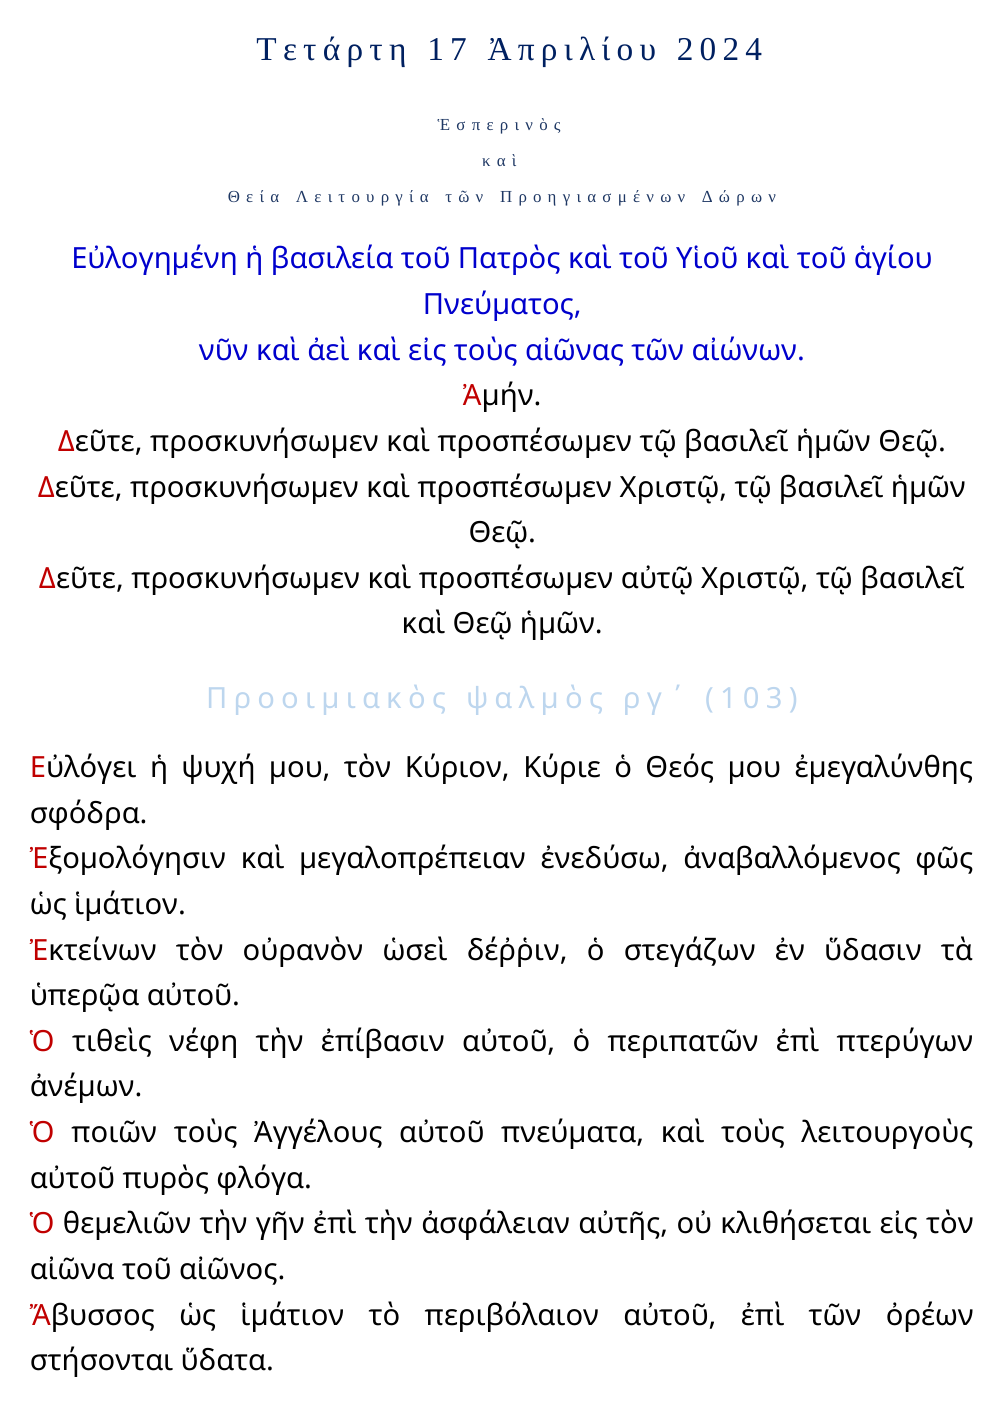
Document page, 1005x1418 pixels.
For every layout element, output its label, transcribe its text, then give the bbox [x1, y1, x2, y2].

text Ὁ τιθεὶς νέφη τὴν ἐπίβασιν αὐτοῦ, ὁ περιπατῶν ἐπὶ πτερύγων ἀνέμων. [29, 1020, 974, 1105]
title Τετάρτη 17 Ἀπριλίου 2024 [29, 29, 974, 68]
text Ἄβυσσος ὡς ἱμάτιον τὸ περιβόλαιον αὐτοῦ, ἐπὶ τῶν ὀρέων στήσονται ὕδατα. [29, 1294, 974, 1379]
text Ἐξομολόγησιν καὶ μεγαλοπρέπειαν ἐνεδύσω, ἀναβαλλόμενος φῶς ὡς ἱμάτιον. [29, 838, 974, 923]
text Ἐκτείνων τὸν οὐρανὸν ὡσεὶ δέῤῥιν, ὁ στεγάζων ἐν ὕδασιν τὰ ὑπερῷα αὐτοῦ. [29, 929, 974, 1014]
text Εὐλογημένη ἡ βασιλεία τοῦ Πατρὸς καὶ τοῦ Υἱοῦ καὶ τοῦ ἁγίου Πνεύματος, νῦν καὶ ἀεὶ καὶ εἰς τοὺς αἰῶνας τῶν αἰώνων. [29, 238, 974, 369]
text Ὁ ποιῶν τοὺς Ἀγγέλους αὐτοῦ πνεύματα, καὶ τοὺς λειτουργοὺς αὐτοῦ πυρὸς φλόγα. [29, 1111, 974, 1197]
text Ἀμήν. [29, 374, 974, 414]
subtitle Προοιμιακὸς ψαλμὸς ργ΄ (103) [29, 677, 974, 717]
text Ὁ θεμελιῶν τὴν γῆν ἐπὶ τὴν ἀσφάλειαν αὐτῆς, οὐ κλιθήσεται εἰς τὸν αἰῶνα τοῦ αἰῶνος. [29, 1203, 974, 1288]
text Δεῦτε, προσκυνήσωμεν καὶ προσπέσωμεν τῷ βασιλεῖ ἡμῶν Θεῷ. [29, 420, 974, 460]
subtitle Ἑσπερινὸς καὶ Θεία Λειτουργία τῶν Προηγιασμένων Δώρων [29, 100, 974, 206]
text Δεῦτε, προσκυνήσωμεν καὶ προσπέσωμεν Χριστῷ, τῷ βασιλεῖ ἡμῶν Θεῷ. [29, 466, 974, 551]
text Δεῦτε, προσκυνήσωμεν καὶ προσπέσωμεν αὐτῷ Χριστῷ, τῷ βασιλεῖ καὶ Θεῷ ἡμῶν. [29, 557, 974, 642]
text Εὐλόγει ἡ ψυχή μου, τὸν Κύριον, Κύριε ὁ Θεός μου ἐμεγαλύνθης σφόδρα. [29, 746, 974, 832]
